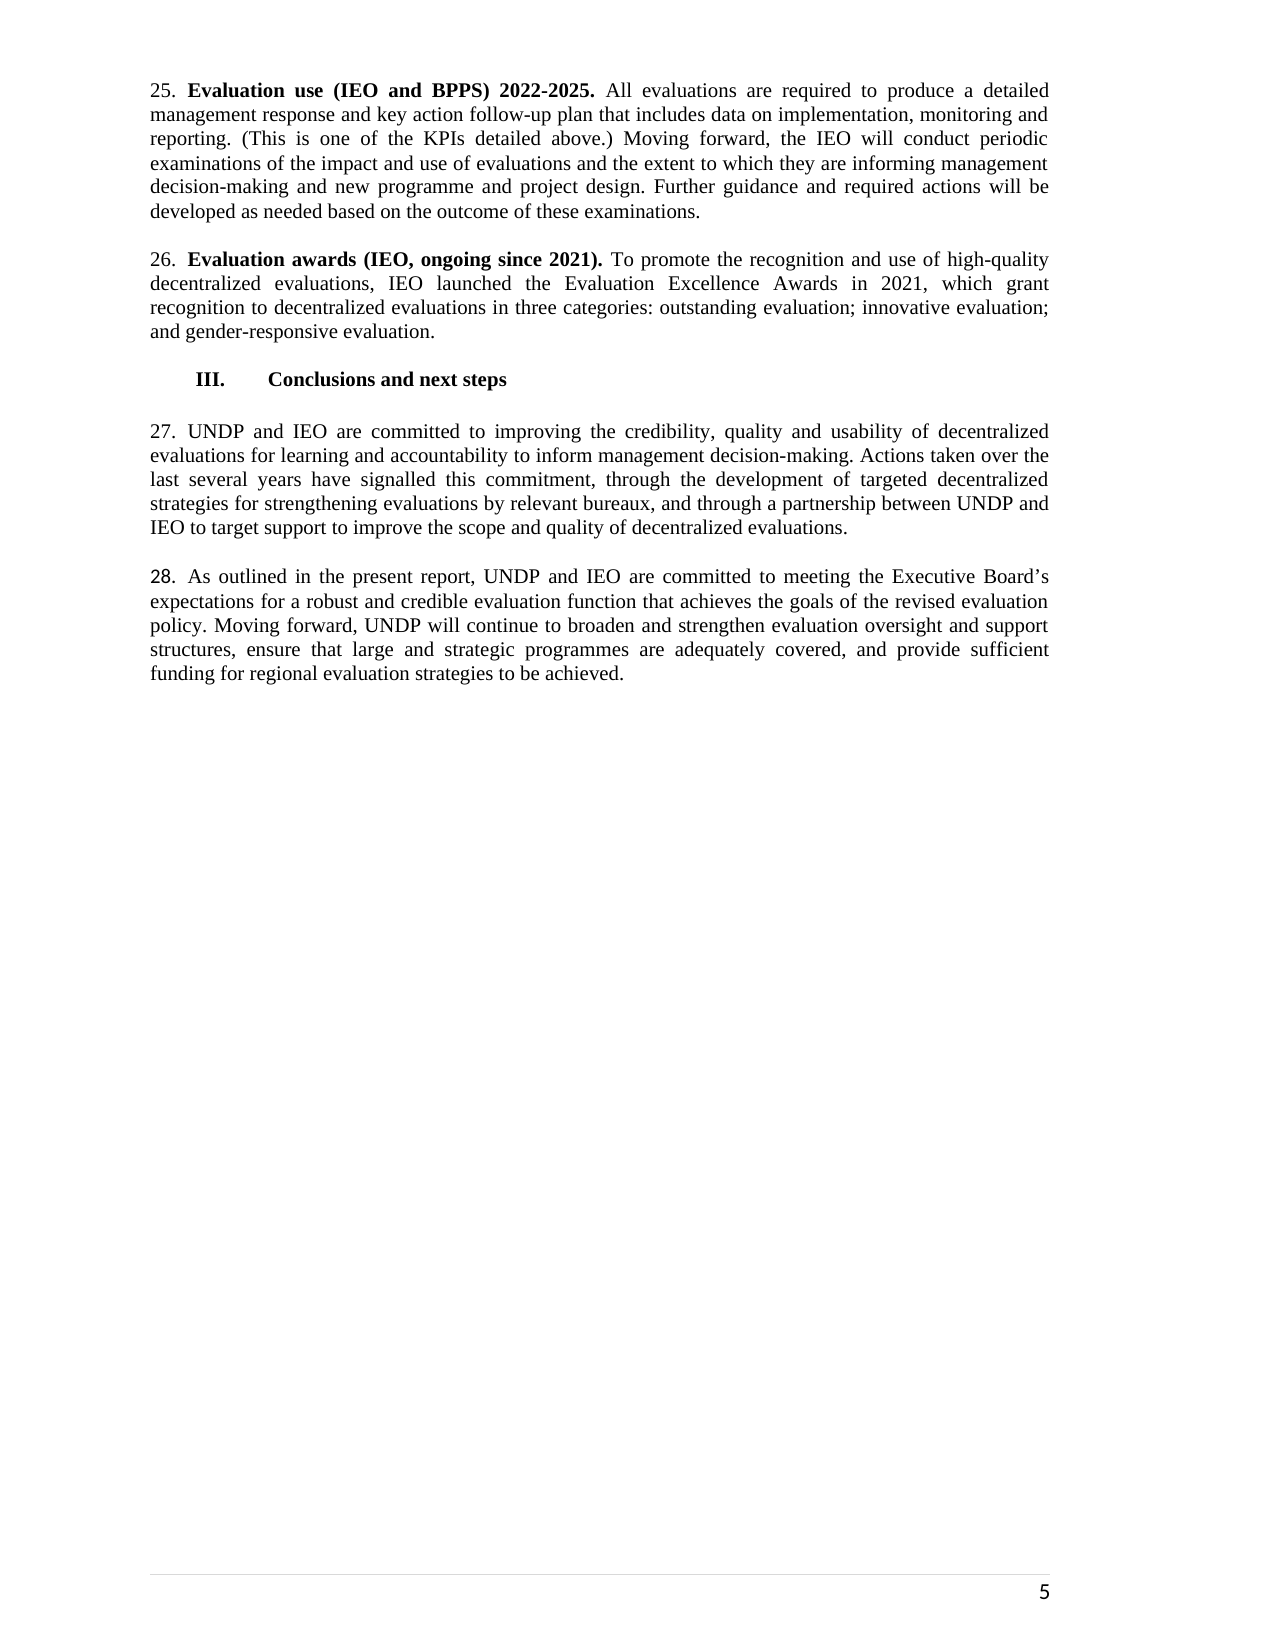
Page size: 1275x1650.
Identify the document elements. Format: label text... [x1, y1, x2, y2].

list UNDP and IEO are committed to improving the credibility, quality and usability of decentralized evaluations for learning and accountability to inform management decision-making. Actions taken over the last several years have signalled this commitment, through the development of targeted decentralized strategies for strengthening evaluations by relevant bureaux, and through a partnership between UNDP and IEO to target support to improve the scope and quality of decentralized evaluations. [150, 419, 1050, 539]
list Evaluation awards (IEO, ongoing since 2021). To promote the recognition and use of high-quality decentralized evaluations, IEO launched the Evaluation Excellence Awards in 2021, which grant recognition to decentralized evaluations in three categories: outstanding evaluation; innovative evaluation; and gender-responsive evaluation. [150, 247, 1050, 343]
subtitle Conclusions and next steps [150, 367, 1050, 391]
list As outlined in the present report, UNDP and IEO are committed to meeting the Executive Board’s expectations for a robust and credible evaluation function that achieves the goals of the revised evaluation policy. Moving forward, UNDP will continue to broaden and strengthen evaluation oversight and support structures, ensure that large and strategic programmes are adequately covered, and provide sufficient funding for regional evaluation strategies to be achieved. [150, 563, 1050, 685]
list Evaluation use (IEO and BPPS) 2022-2025. All evaluations are required to produce a detailed management response and key action follow-up plan that includes data on implementation, monitoring and reporting. (This is one of the KPIs detailed above.) Moving forward, the IEO will conduct periodic examinations of the impact and use of evaluations and the extent to which they are informing management decision-making and new programme and project design. Further guidance and required actions will be developed as needed based on the outcome of these examinations. [150, 78, 1050, 223]
